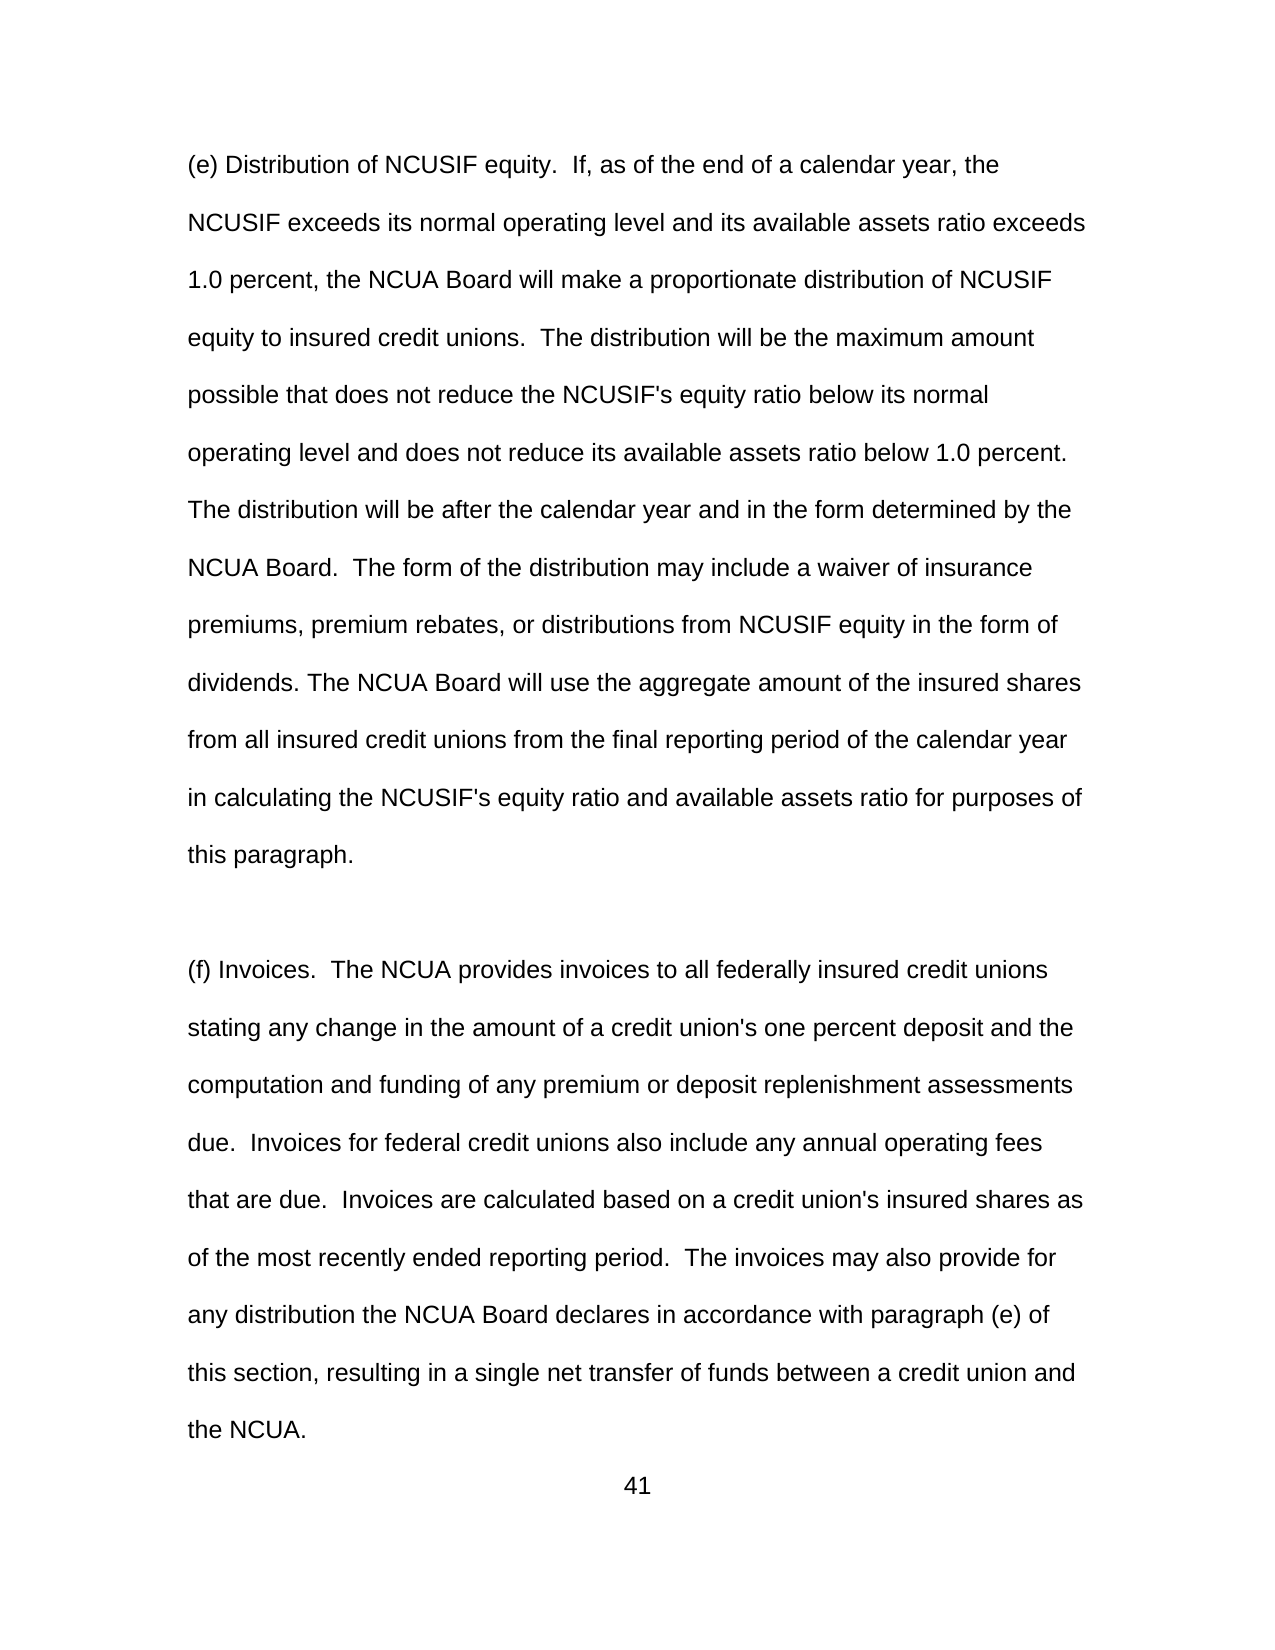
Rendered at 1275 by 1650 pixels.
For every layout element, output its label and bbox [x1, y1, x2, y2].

text [187, 150, 1087, 1444]
